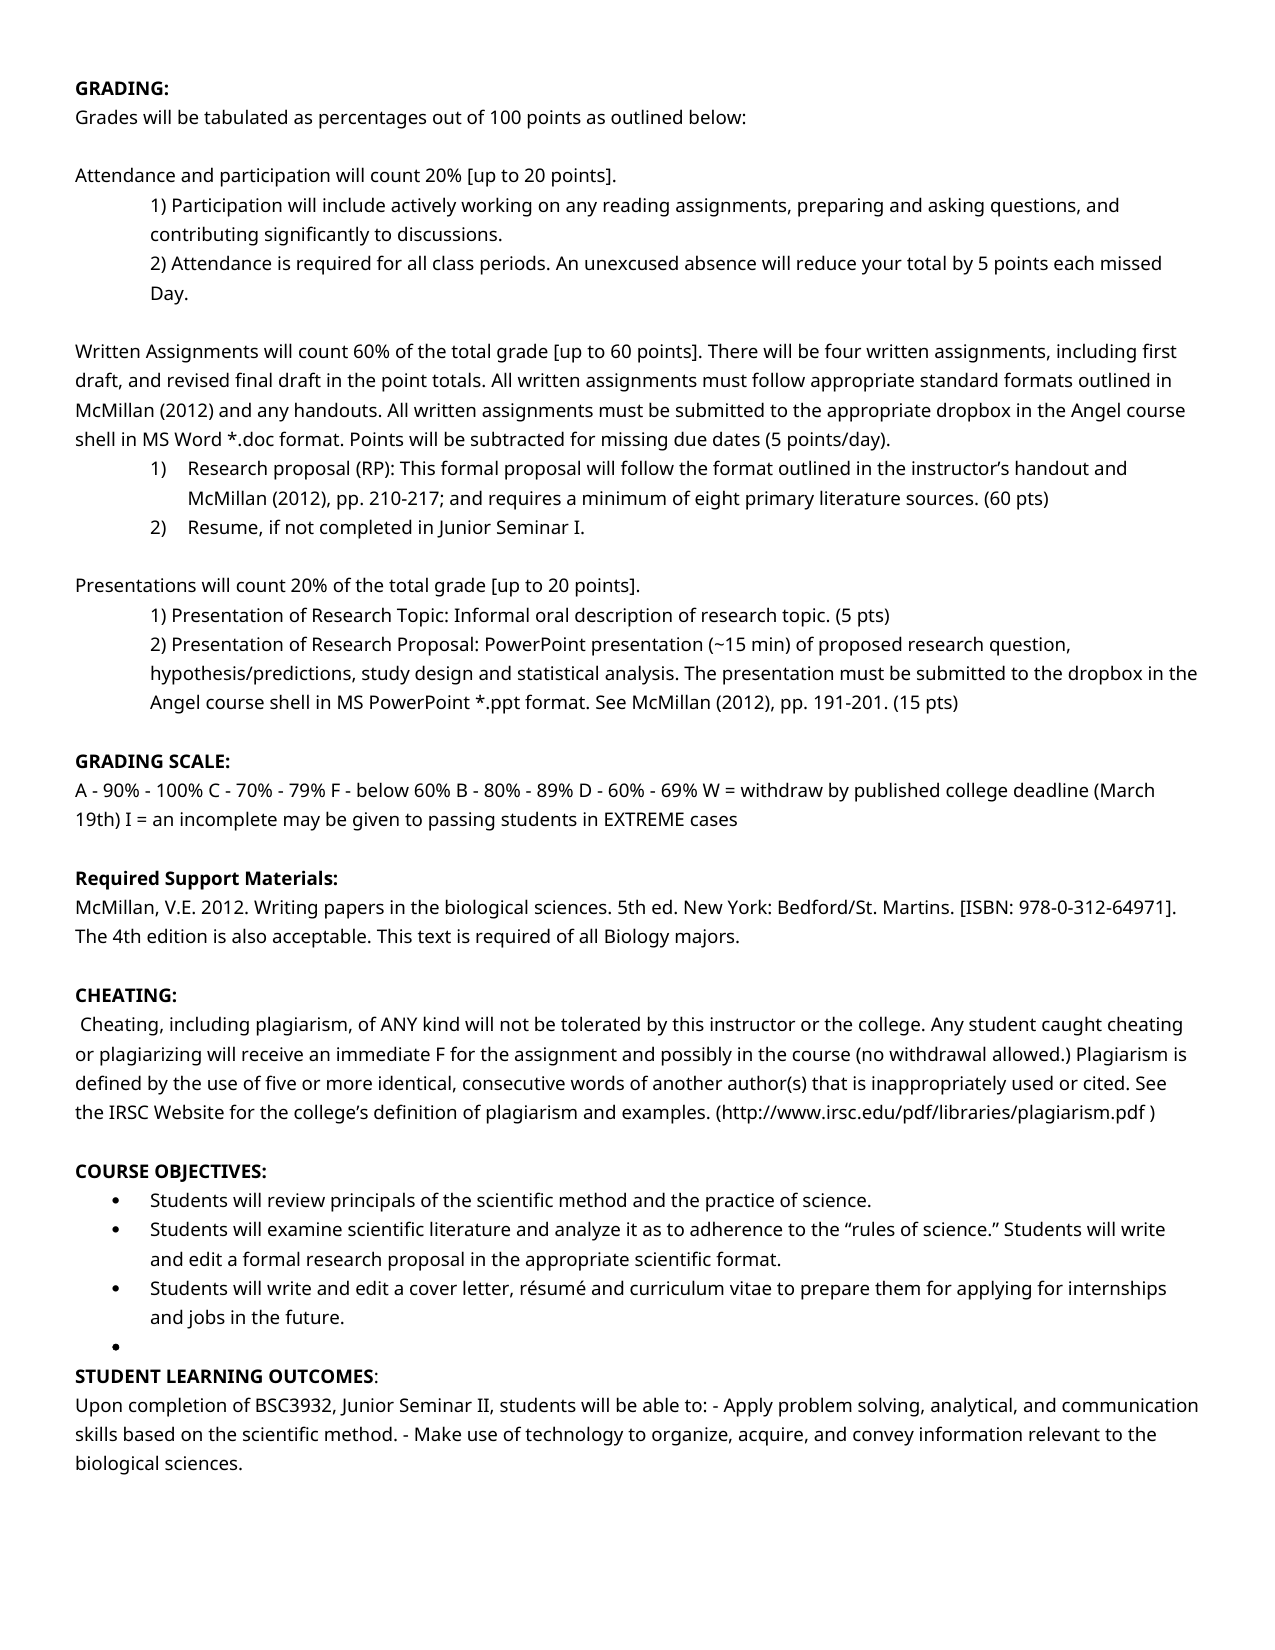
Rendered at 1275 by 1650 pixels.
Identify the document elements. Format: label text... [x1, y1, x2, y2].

text CHEATING: [75, 982, 1200, 1008]
list Students will examine scientific literature and analyze it as to adherence to the “rules of science.” Students will write and edit a formal research proposal in the appropriate scientific format. [112, 1217, 1200, 1271]
text 2) Presentation of Research Proposal: PowerPoint presentation (~15 min) of proposed research question, hypothesis/predictions, study design and statistical analysis. The presentation must be submitted to the dropbox in the Angel course shell in MS PowerPoint *.ppt format. See McMillan (2012), pp. 191-201. (15 pts) [150, 631, 1200, 715]
text Presentations will count 20% of the total grade [up to 20 points]. [75, 573, 1200, 598]
text 2) Attendance is required for all class periods. An unexcused absence will reduce your total by 5 points each missed Day. [150, 251, 1200, 305]
text STUDENT LEARNING OUTCOMES: [75, 1363, 1200, 1388]
list Resume, if not completed in Junior Seminar I. [150, 514, 1200, 539]
text A - 90% - 100% C - 70% - 79% F - below 60% B - 80% - 89% D - 60% - 69% W = withdraw by published college deadline (March 19th) I = an incomplete may be given to passing students in EXTREME cases [75, 777, 1200, 832]
list Students will write and edit a cover letter, résumé and curriculum vitae to prepare them for applying for internships and jobs in the future. [112, 1275, 1200, 1330]
text COURSE OBJECTIVES: [75, 1158, 1200, 1183]
list Students will review principals of the scientific method and the practice of science. [112, 1187, 1200, 1213]
list Research proposal (RP): This formal proposal will follow the format outlined in the instructor’s handout and McMillan (2012), pp. 210-217; and requires a minimum of eight primary literature sources. (60 pts) [150, 456, 1200, 510]
text 1) Participation will include actively working on any reading assignments, preparing and asking questions, and contributing significantly to discussions. [150, 192, 1200, 247]
text McMillan, V.E. 2012. Writing papers in the biological sciences. 5th ed. New York: Bedford/St. Martins. [ISBN: 978-0-312-64971]. The 4th edition is also acceptable. This text is required of all Biology majors. [75, 894, 1200, 949]
text GRADING SCALE: [75, 748, 1200, 774]
text GRADING: [75, 75, 1200, 101]
text Required Support Materials: [75, 865, 1200, 891]
text Grades will be tabulated as percentages out of 100 points as outlined below: [75, 104, 1200, 130]
text Cheating, including plagiarism, of ANY kind will not be tolerated by this instructor or the college. Any student caught cheating or plagiarizing will receive an immediate F for the assignment and possibly in the course (no withdrawal allowed.) Plagiarism is defined by the use of five or more identical, consecutive words of another author(s) that is inappropriately used or cited. See the IRSC Website for the college’s definition of plagiarism and examples. (http://www.irsc.edu/pdf/libraries/plagiarism.pdf ) [75, 1012, 1200, 1125]
text Written Assignments will count 60% of the total grade [up to 60 points]. There will be four written assignments, including first draft, and revised final draft in the point totals. All written assignments must follow appropriate standard formats outlined in McMillan (2012) and any handouts. All written assignments must be submitted to the appropriate dropbox in the Angel course shell in MS Word *.doc format. Points will be subtracted for missing due dates (5 points/day). [75, 338, 1200, 452]
text Upon completion of BSC3932, Junior Seminar II, students will be able to: - Apply problem solving, analytical, and communication skills based on the scientific method. - Make use of technology to organize, acquire, and convey information relevant to the biological sciences. [75, 1392, 1200, 1476]
text 1) Presentation of Research Topic: Informal oral description of research topic. (5 pts) [150, 602, 1200, 627]
text Attendance and participation will count 20% [up to 20 points]. [75, 163, 1200, 188]
